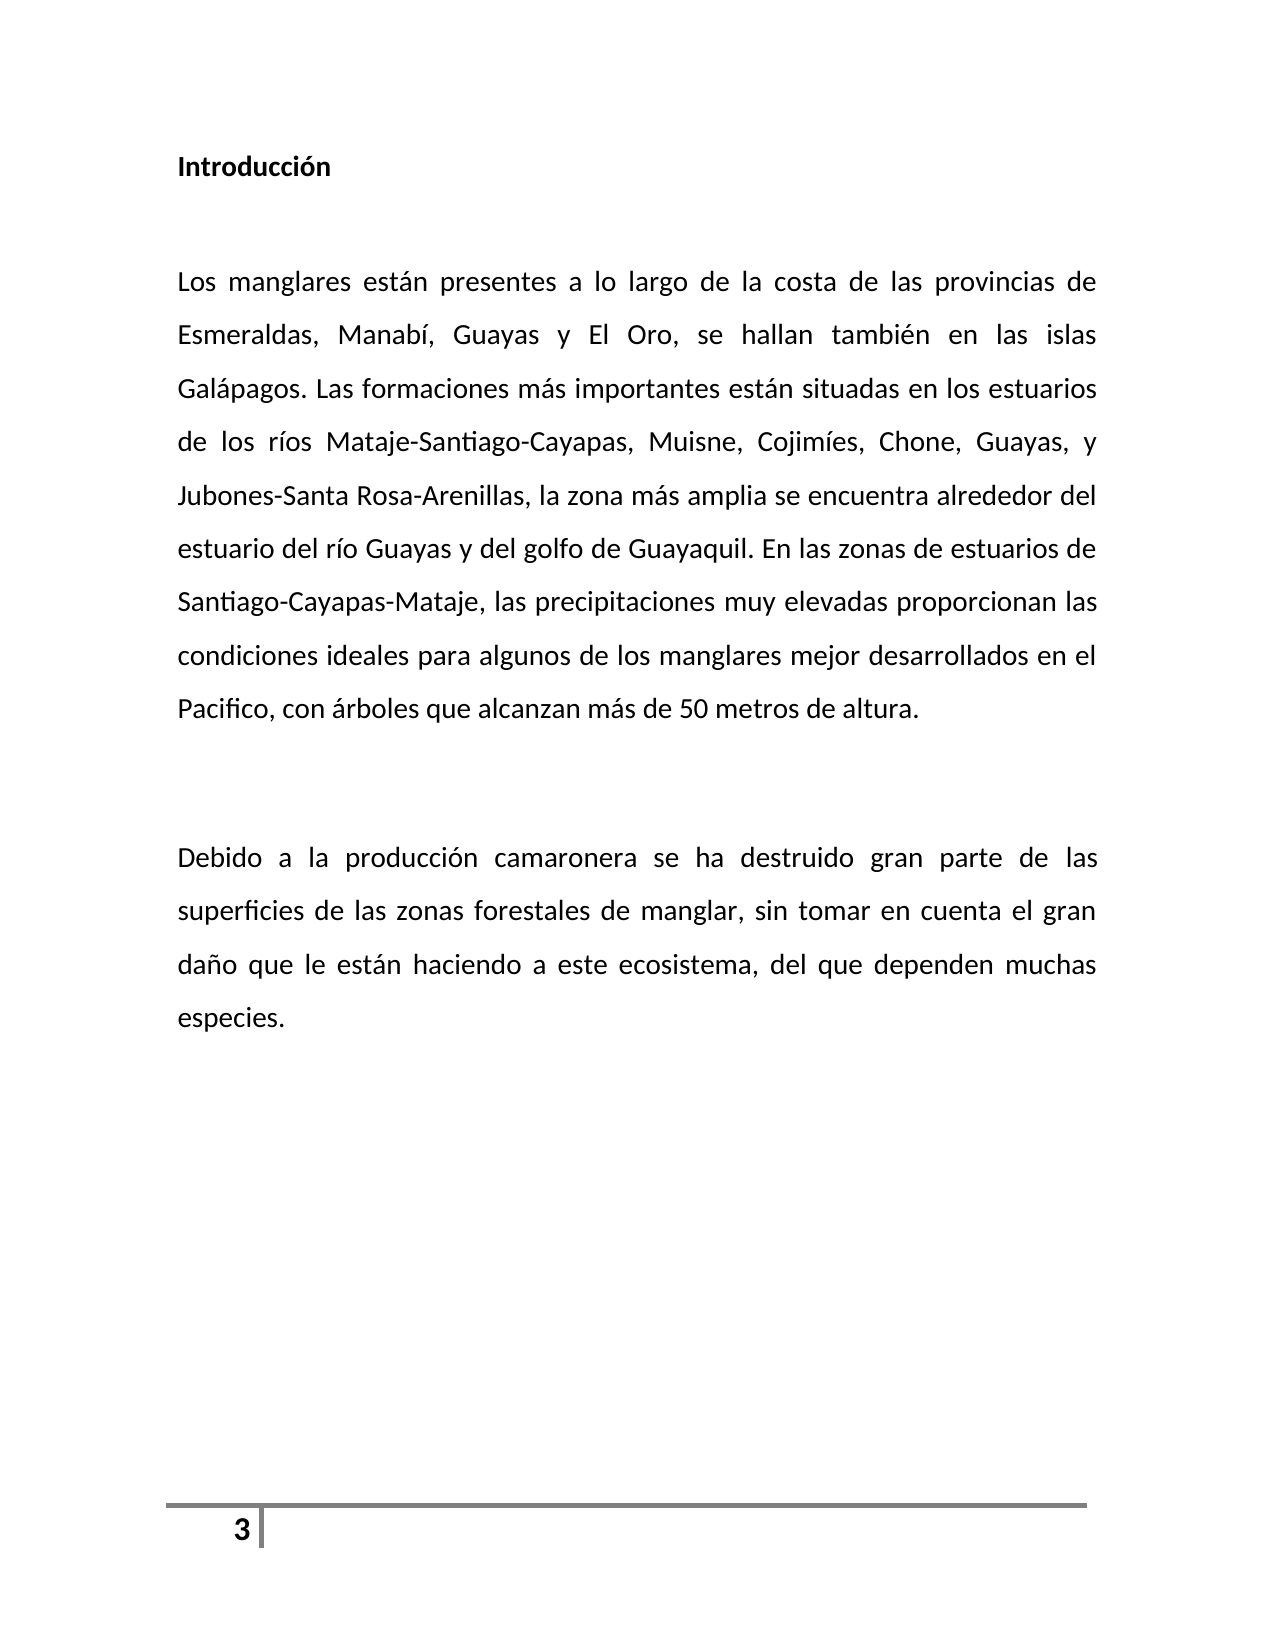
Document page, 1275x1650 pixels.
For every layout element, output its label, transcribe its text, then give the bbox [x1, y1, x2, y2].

text Introducción [177, 148, 1098, 183]
text Los manglares están presentes a lo largo de la costa de las provincias de Esmeraldas, Manabí, Guayas y El Oro, se hallan también en las islas Galápagos. Las formaciones más importantes están situadas en los estuarios de los ríos Mataje-Santiago-Cayapas, Muisne, Cojimíes, Chone, Guayas, y Jubones-Santa Rosa-Arenillas, la zona más amplia se encuentra alrededor del estuario del río Guayas y del golfo de Guayaquil. En las zonas de estuarios de Santiago-Cayapas-Mataje, las precipitaciones muy elevadas proporcionan las condiciones ideales para algunos de los manglares mejor desarrollados en el Pacifico, con árboles que alcanzan más de 50 metros de altura. [177, 263, 1098, 726]
text Debido a la producción camaronera se ha destruido gran parte de las superficies de las zonas forestales de manglar, sin tomar en cuenta el gran daño que le están haciendo a este ecosistema, del que dependen muchas especies. [177, 839, 1098, 1035]
